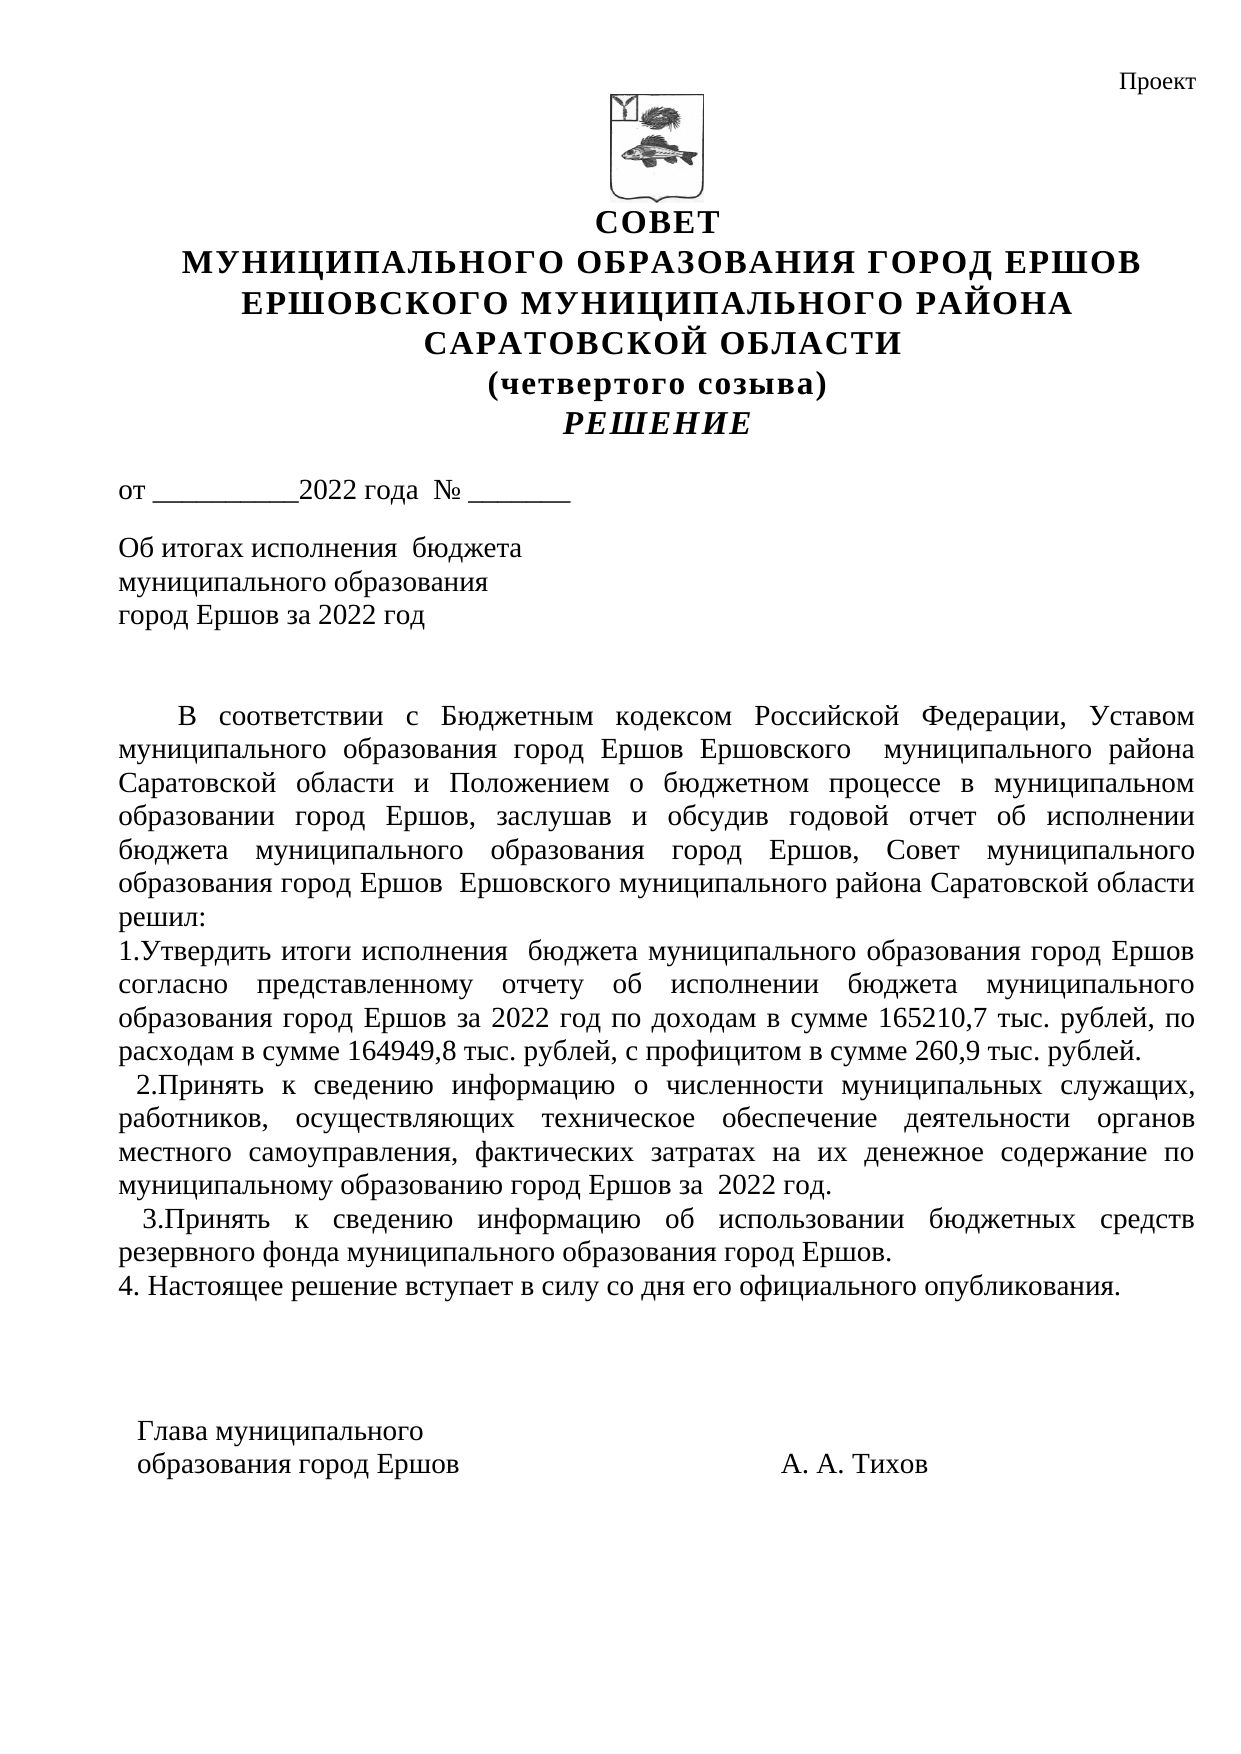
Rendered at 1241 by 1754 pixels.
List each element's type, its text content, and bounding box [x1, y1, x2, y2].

text МУНИЦИПАЛЬНОГО ОБРАЗОВАНИЯ ГОРОД ЕРШОВ ЕРШОВСКОГО МУНИЦИПАЛЬНОГО РАЙОНА [118, 243, 1196, 321]
subtitle Об итогах исполнения бюджета [118, 530, 1196, 564]
text В соответствии с Бюджетным кодексом Российской Федерации, Уставом муниципального образования город Ершов Ершовского муниципального района Саратовской области и Положением о бюджетном процессе в муниципальном образовании город Ершов, заслушав и обсудив годовой отчет об исполнении бюджета муниципального образования город Ершов, Совет муниципального образования город Ершов Ершовского муниципального района Саратовской области решил: [118, 698, 1196, 933]
text образования город Ершов А. А. Тихов [62, 1446, 1196, 1480]
text Глава муниципального [62, 1413, 1196, 1446]
picture [610, 94, 704, 203]
subtitle город Ершов за 2022 год [118, 597, 1196, 631]
text 4. Настоящее решение вступает в силу со дня его официального опубликования. [118, 1268, 1196, 1302]
text РЕШЕНИЕ [118, 403, 1196, 442]
subtitle Проект [81, 66, 1196, 95]
text САРАТОВСКОЙ ОБЛАСТИ [118, 323, 1196, 361]
text 1.Утвердить итоги исполнения бюджета муниципального образования город Ершов согласно представленному отчету об исполнении бюджета муниципального образования город Ершов за 2022 год по доходам в сумме 165210,7 тыс. рублей, по расходам в сумме 164949,8 тыс. рублей, с профицитом в сумме 260,9 тыс. рублей. [118, 933, 1196, 1067]
text от __________2022 года № _______ [118, 472, 1196, 506]
text 2.Принять к сведению информацию о численности муниципальных служащих, работников, осуществляющих техническое обеспечение деятельности органов местного самоуправления, фактических затратах на их денежное содержание по муниципальному образованию город Ершов за 2022 год. [118, 1067, 1196, 1201]
text 3.Принять к сведению информацию об использовании бюджетных средств резервного фонда муниципального образования город Ершов. [118, 1201, 1196, 1268]
text (четвертого созыва) [118, 363, 1196, 402]
subtitle муниципального образования [118, 564, 1196, 597]
text СОВЕТ [118, 202, 1196, 241]
